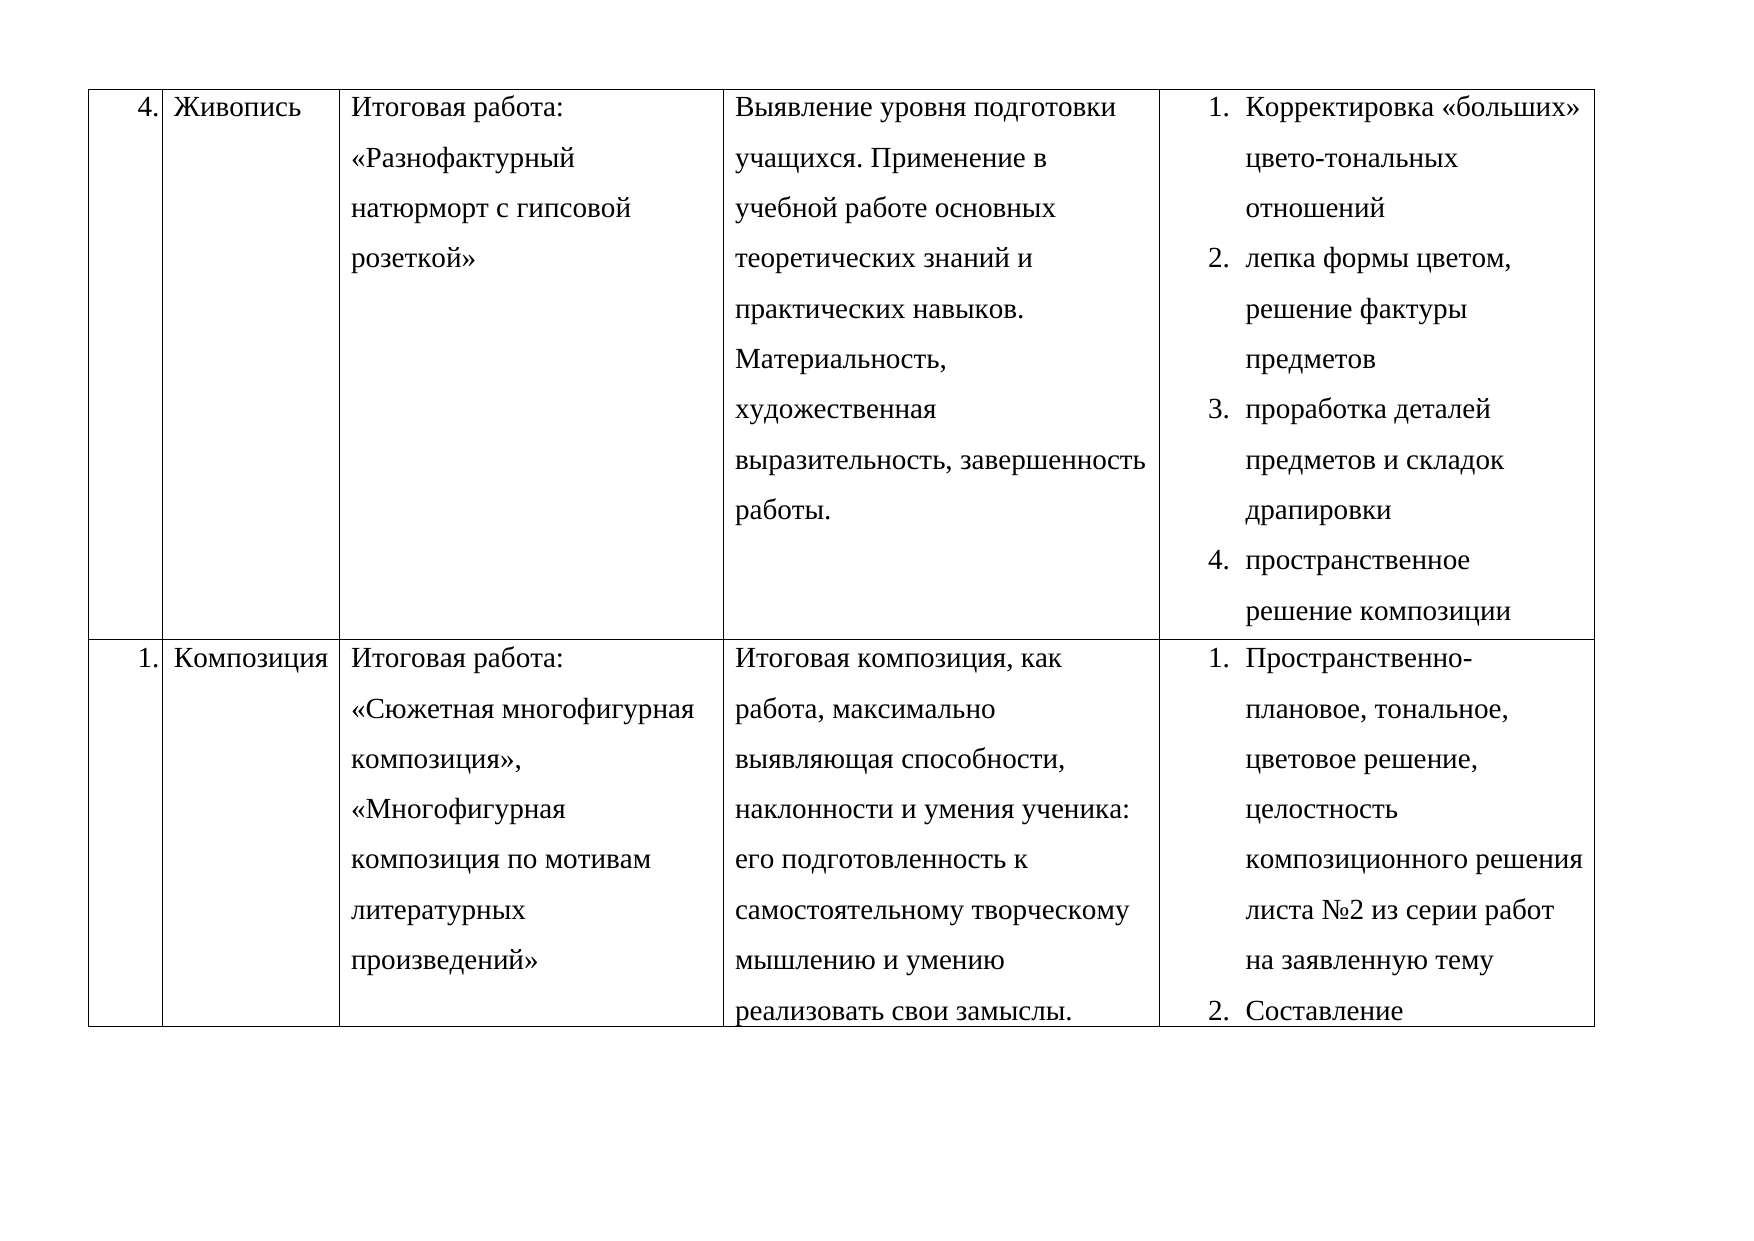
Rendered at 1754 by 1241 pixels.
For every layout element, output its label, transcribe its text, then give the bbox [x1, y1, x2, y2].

table_cell Живопись [163, 90, 339, 639]
table_cell Выявление уровня подготовки учащихся. Применение в учебной работе основных теоретических знаний и практических навыков. Материальность, художественная выразительность, завершенность работы. [724, 90, 1159, 639]
table_cell Итоговая работа: «Разнофактурный натюрморт с гипсовой розеткой» [340, 90, 723, 639]
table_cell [724, 640, 1159, 1026]
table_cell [340, 640, 723, 1026]
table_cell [1160, 640, 1594, 1026]
table_cell Корректировка «больших» цвето-тональных отношений лепка формы цветом, решение фактуры предметов проработка деталей предметов и складок драпировки пространственное решение композиции [1160, 90, 1594, 639]
table_cell [89, 90, 162, 639]
table_cell [89, 640, 162, 1026]
table_cell Композиция [163, 640, 339, 1026]
